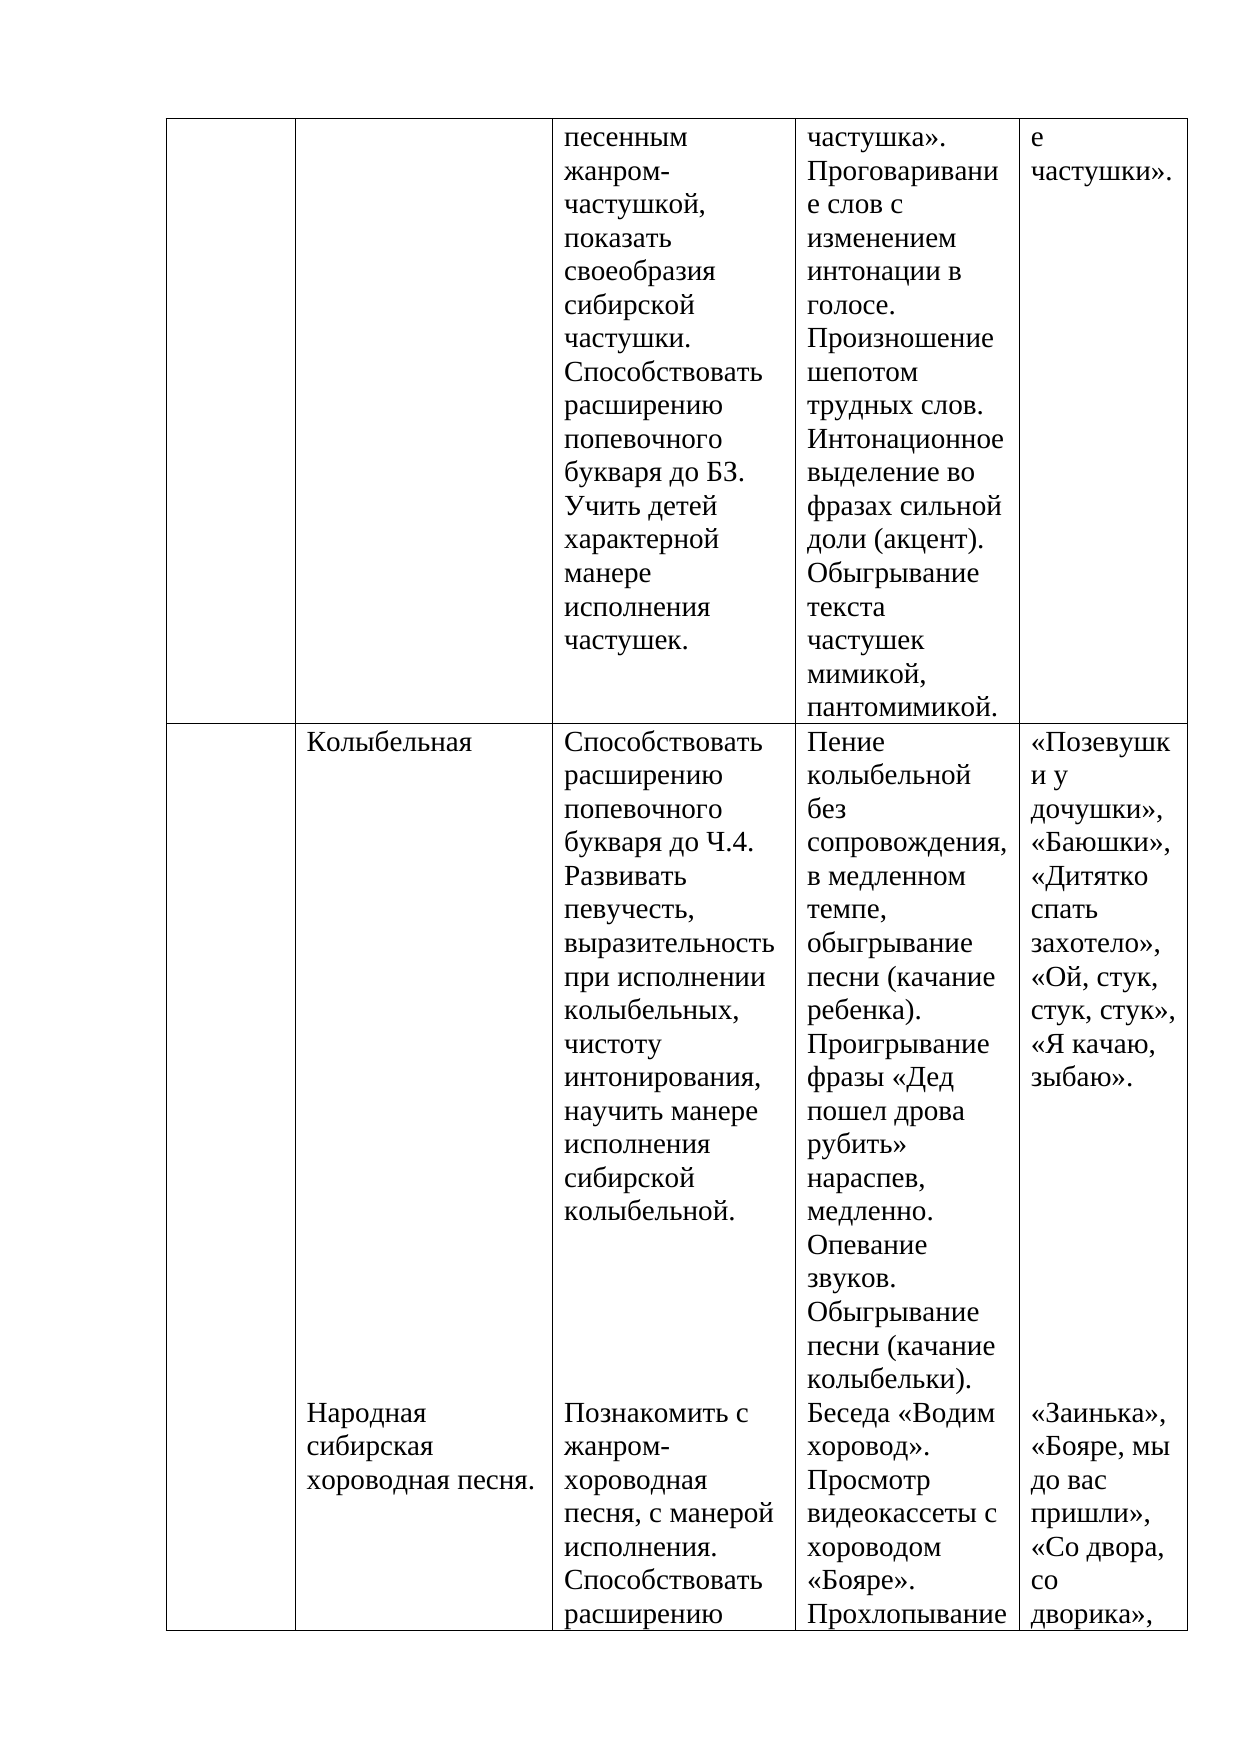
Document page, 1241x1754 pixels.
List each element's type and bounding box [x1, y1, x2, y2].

table_cell [553, 724, 795, 1629]
table_cell [796, 724, 1019, 1629]
table_cell [553, 119, 795, 723]
table_cell [1020, 724, 1187, 1629]
table_cell [167, 119, 295, 723]
table_cell [296, 724, 552, 1629]
table_cell [1020, 119, 1187, 723]
table_cell [296, 119, 552, 723]
table_cell [167, 724, 295, 1629]
table_cell [796, 119, 1019, 723]
